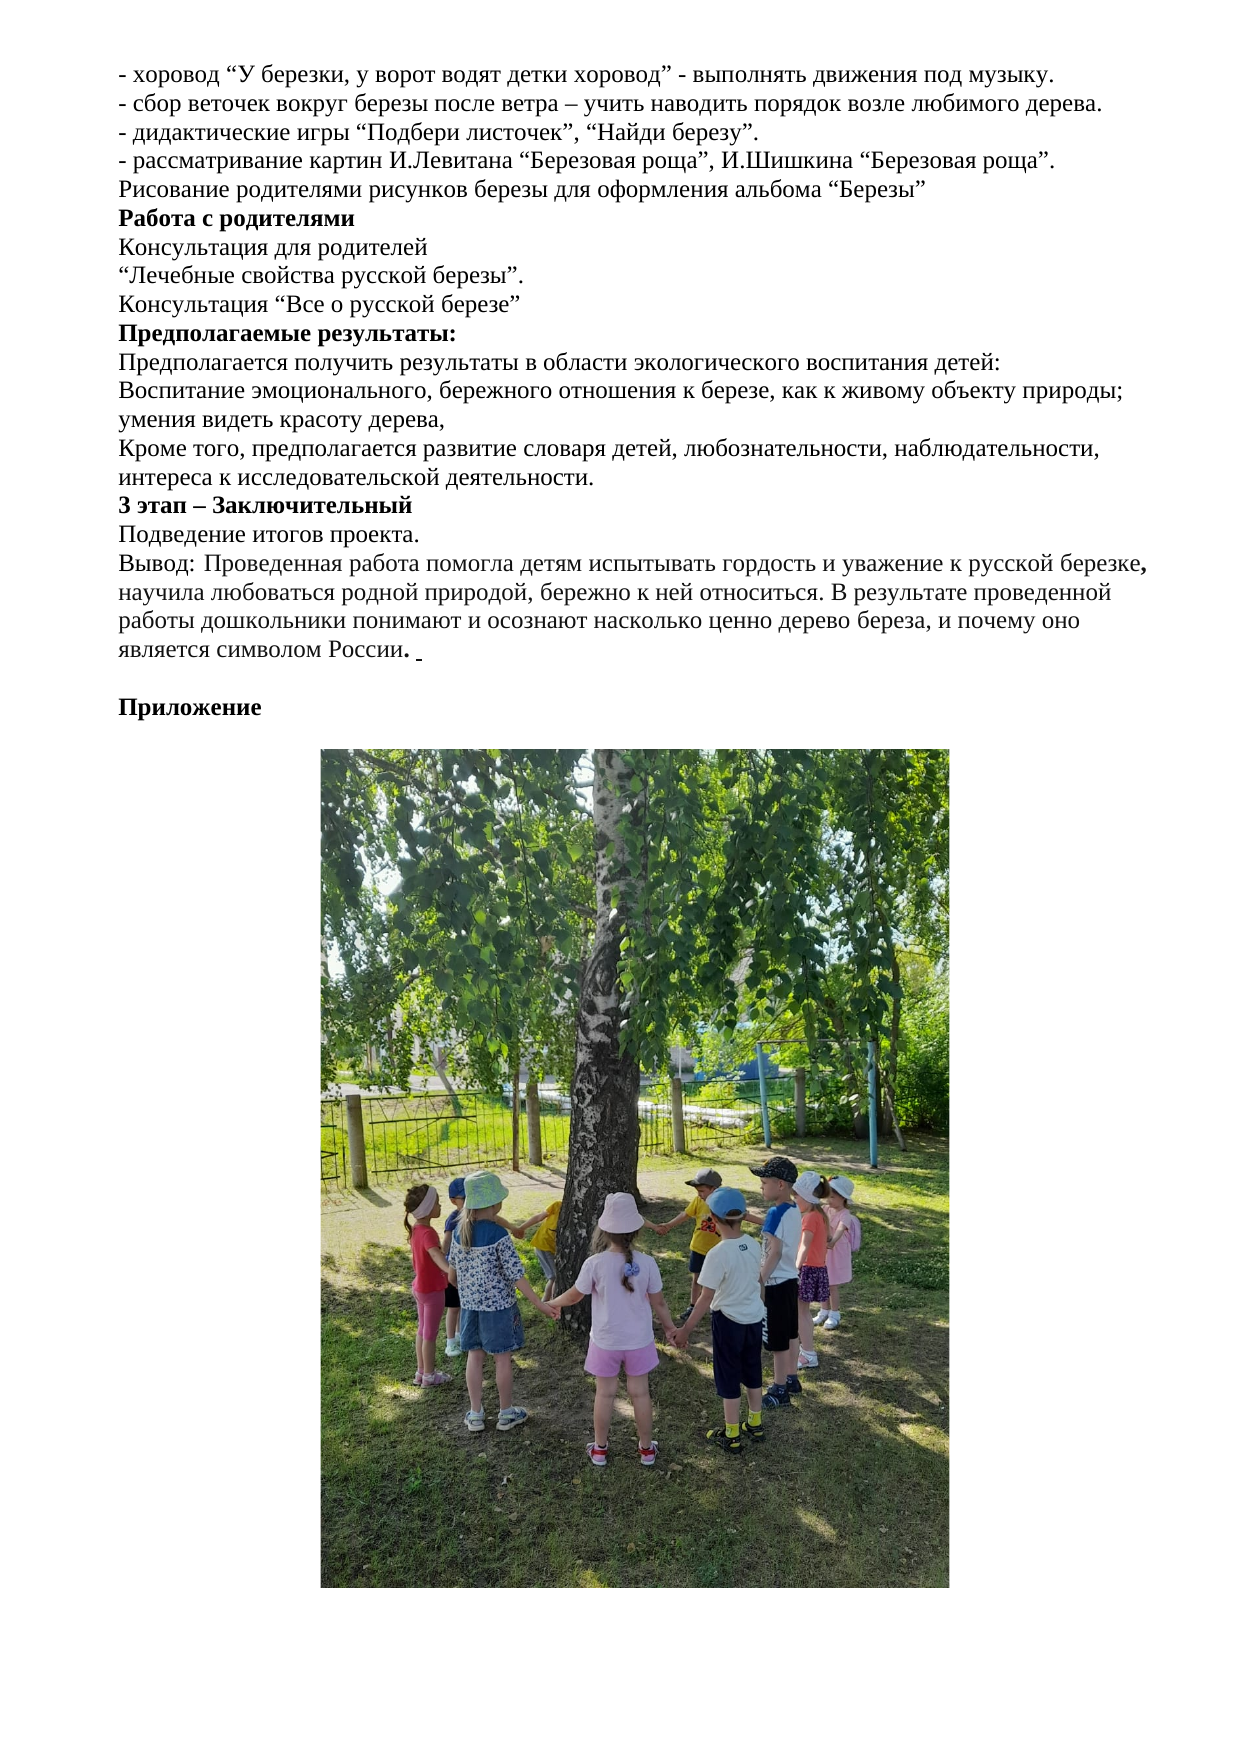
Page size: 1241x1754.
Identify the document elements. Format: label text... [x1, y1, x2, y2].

text Кроме того, предполагается развитие словаря детей, любознательности, наблюдательности, интереса к исследовательской деятельности. [118, 433, 1152, 490]
text Приложение [118, 692, 1152, 720]
text Вывод: Проведенная работа помогла детям испытывать гордость и уважение к русской березке, научила любоваться родной природой, бережно к ней относиться. В результате проведенной работы дошкольники понимают и осознают насколько ценно дерево береза, и почему оно является символом России. [118, 548, 1152, 663]
text - дидактические игры “Подбери листочек”, “Найди березу”. [118, 117, 1152, 145]
text Работа с родителями [118, 203, 1152, 232]
text - сбор веточек вокруг березы после ветра – учить наводить порядок возле любимого дерева. [118, 88, 1152, 117]
text Предполагаемые результаты: [118, 318, 1152, 347]
text Консультация для родителей [118, 232, 1152, 260]
text Рисование родителями рисунков березы для оформления альбома “Березы” [118, 174, 1152, 203]
text “Лечебные свойства русской березы”. [118, 260, 1152, 289]
text Консультация “Все о русской березе” [118, 289, 1152, 318]
text - рассматривание картин И.Левитана “Березовая роща”, И.Шишкина “Березовая роща”. [118, 145, 1152, 174]
text Предполагается получить результаты в области экологического воспитания детей: [118, 347, 1152, 375]
text 3 этап – Заключительный [118, 490, 1152, 519]
text Воспитание эмоционального, бережного отношения к березе, как к живому объекту природы; умения видеть красоту дерева, [118, 375, 1152, 433]
text - хоровод “У березки, у ворот водят детки хоровод” - выполнять движения под музыку. [118, 59, 1152, 88]
picture [320, 749, 950, 1588]
text Подведение итогов проекта. [118, 519, 1152, 548]
